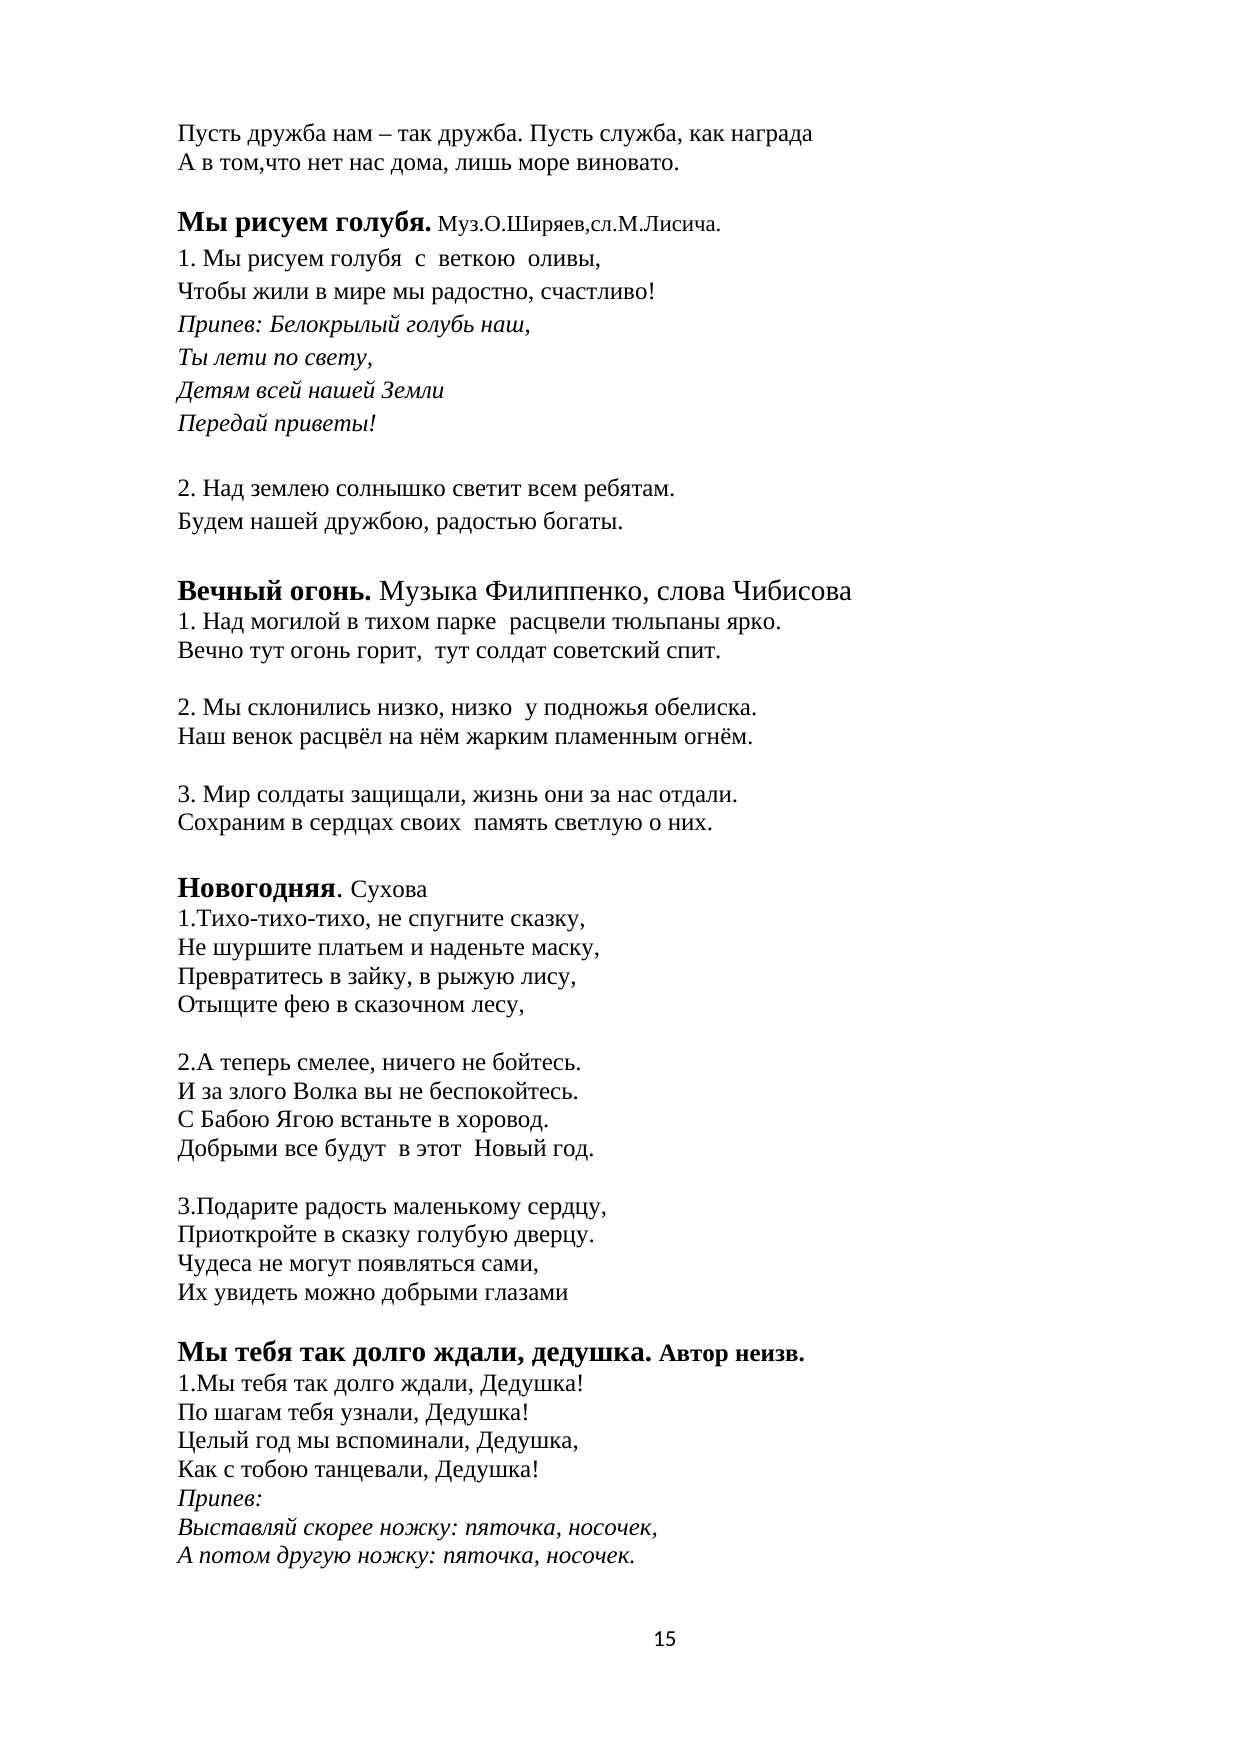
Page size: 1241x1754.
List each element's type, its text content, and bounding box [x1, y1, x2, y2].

text 3.Подарите радость маленькому сердцу, Приоткройте в сказку голубую дверцу. Чудеса не могут появляться сами, Их увидеть можно добрыми глазами [177, 1191, 1152, 1306]
text 2.А теперь смелее, ничего не бойтесь. [177, 1047, 1152, 1076]
text Вечный огонь. Музыка Филиппенко, слова Чибисова [177, 573, 1152, 606]
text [177, 147, 1152, 176]
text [177, 1368, 1152, 1569]
text С Бабою Ягою встаньте в хоровод. [177, 1104, 1152, 1133]
text 2. Над землею солнышко светит всем ребятам. Будем нашей дружбою, радостью богаты. [177, 473, 1152, 535]
text Добрыми все будут в этот Новый год. [177, 1133, 1152, 1162]
text 1.Тихо-тихо-тихо, не спугните сказку, Не шуршите платьем и наденьте маску, Превратитесь в зайку, в рыжую лису, Отыщите фею в сказочном лесу, [177, 903, 1152, 1018]
text 1. Над могилой в тихом парке расцвели тюльпаны ярко. Вечно тут огонь горит, тут солдат советский спит. 2. Мы склонились низко, низко у подножья обелиска. Наш венок расцвёл на нём жарким пламенным огнём. 3. Мир солдаты защищали, жизнь они за нас отдали. Сохраним в сердцах своих память светлую о них. [177, 606, 1152, 836]
text Мы тебя так долго ждали, дедушка. Автор неизв. [177, 1334, 1152, 1368]
text Мы рисуем голубя. Муз.О.Ширяев,сл.М.Лисича. [177, 204, 1152, 238]
text И за злого Волка вы не беспокойтесь. [177, 1076, 1152, 1104]
text Пусть дружба нам – так дружба. Пусть служба, как награда [177, 118, 1152, 147]
text 1. Мы рисуем голубя с веткою оливы, Чтобы жили в мире мы радостно, счастливо! Припев: Белокрылый голубь наш, Ты лети по свету, Детям всей нашей Земли Передай приветы! [177, 243, 1152, 469]
text Новогодняя. Сухова [177, 870, 1152, 903]
